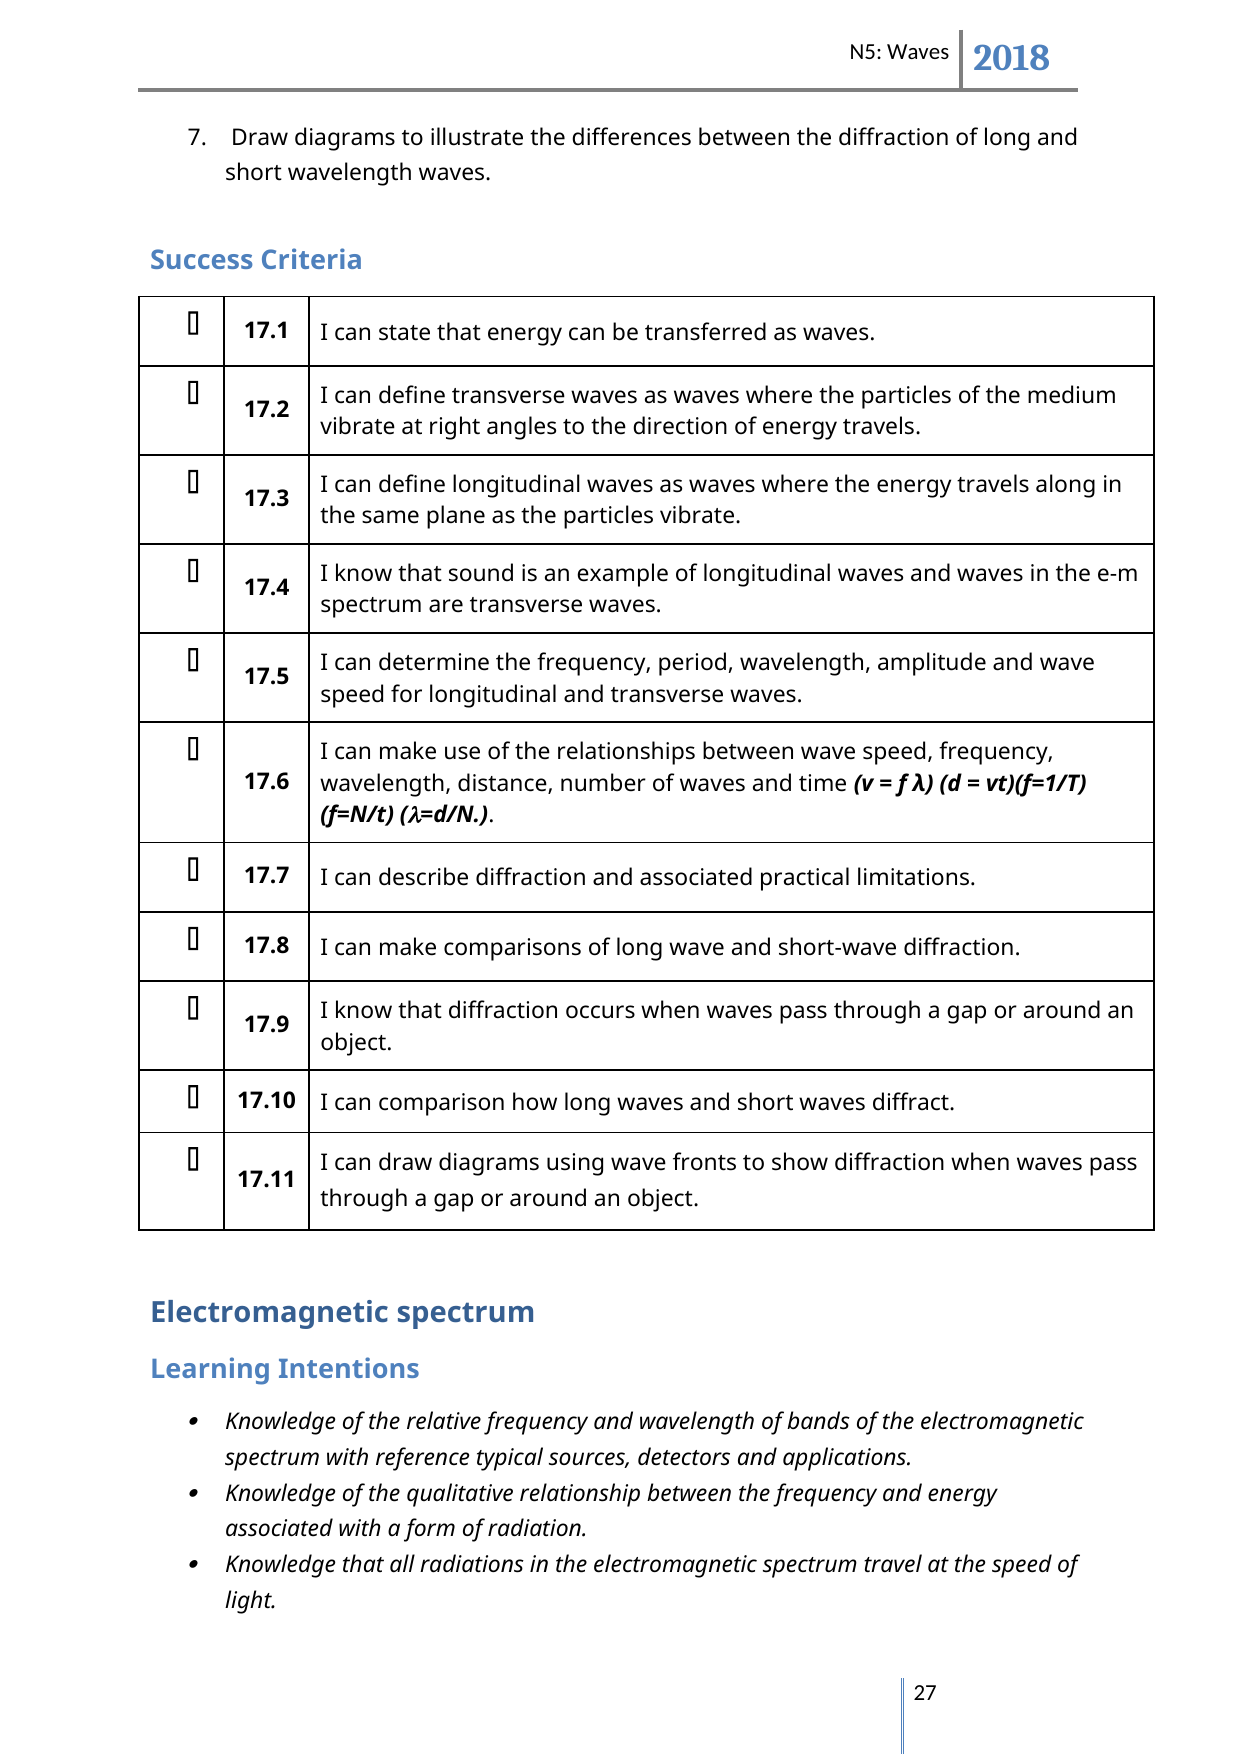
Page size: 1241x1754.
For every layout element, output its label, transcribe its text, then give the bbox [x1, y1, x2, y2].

list Knowledge of the relative frequency and wavelength of bands of the electromagnetic spectrum with reference typical sources, detectors and applications. [187, 1404, 1090, 1472]
table_cell 17.9 [225, 982, 308, 1069]
table_header [140, 297, 223, 365]
table_header I can state that energy can be transferred as waves. [310, 297, 1153, 365]
subtitle Learning Intentions [150, 1350, 1090, 1387]
table_cell I can describe diffraction and associated practical limitations. [310, 843, 1153, 911]
table_cell 17.3 [225, 456, 308, 543]
table_cell I can determine the frequency, period, wavelength, amplitude and wave speed for longitudinal and transverse waves. [310, 634, 1153, 721]
table_cell 17.10 [225, 1071, 308, 1131]
table_cell I know that diffraction occurs when waves pass through a gap or around an object. [310, 982, 1153, 1069]
subtitle Electromagnetic spectrum [150, 1292, 1090, 1331]
table_cell [140, 545, 223, 632]
table_cell 17.7 [225, 843, 308, 911]
table_header 17.1 [225, 297, 308, 365]
table_cell I know that sound is an example of longitudinal waves and waves in the e-m spectrum are transverse waves. [310, 545, 1153, 632]
table_cell [140, 913, 223, 980]
list Knowledge that all radiations in the electromagnetic spectrum travel at the speed of light. [187, 1548, 1090, 1616]
table_cell 17.11 [225, 1133, 308, 1229]
table_cell 17.2 [225, 367, 308, 454]
table_cell I can draw diagrams using wave fronts to show diffraction when waves pass through a gap or around an object. [310, 1133, 1153, 1229]
table_cell [140, 1071, 223, 1131]
table_cell [140, 456, 223, 543]
table_cell [140, 723, 223, 842]
list Knowledge of the qualitative relationship between the frequency and energy associated with a form of radiation. [187, 1476, 1090, 1544]
table_cell 17.5 [225, 634, 308, 721]
table_cell [140, 634, 223, 721]
table_cell I can define transverse waves as waves where the particles of the medium vibrate at right angles to the direction of energy travels. [310, 367, 1153, 454]
table_cell [140, 1133, 223, 1229]
table_cell I can comparison how long waves and short waves diffract. [310, 1071, 1153, 1131]
table_cell [140, 982, 223, 1069]
table_cell 17.4 [225, 545, 308, 632]
table_cell 17.8 [225, 913, 308, 980]
table_cell I can make comparisons of long wave and short-wave diffraction. [310, 913, 1153, 980]
list Draw diagrams to illustrate the differences between the diffraction of long and short wavelength waves. [187, 120, 1090, 188]
table_cell I can make use of the relationships between wave speed, frequency, wavelength, distance, number of waves and time (v = f λ) (d = vt)(f=1/T) (f=N/t) (=d/N.). [310, 723, 1153, 842]
subtitle Success Criteria [150, 241, 1090, 278]
table_cell [140, 843, 223, 911]
table_cell I can define longitudinal waves as waves where the energy travels along in the same plane as the particles vibrate. [310, 456, 1153, 543]
table_cell [140, 367, 223, 454]
table_cell 17.6 [225, 723, 308, 842]
